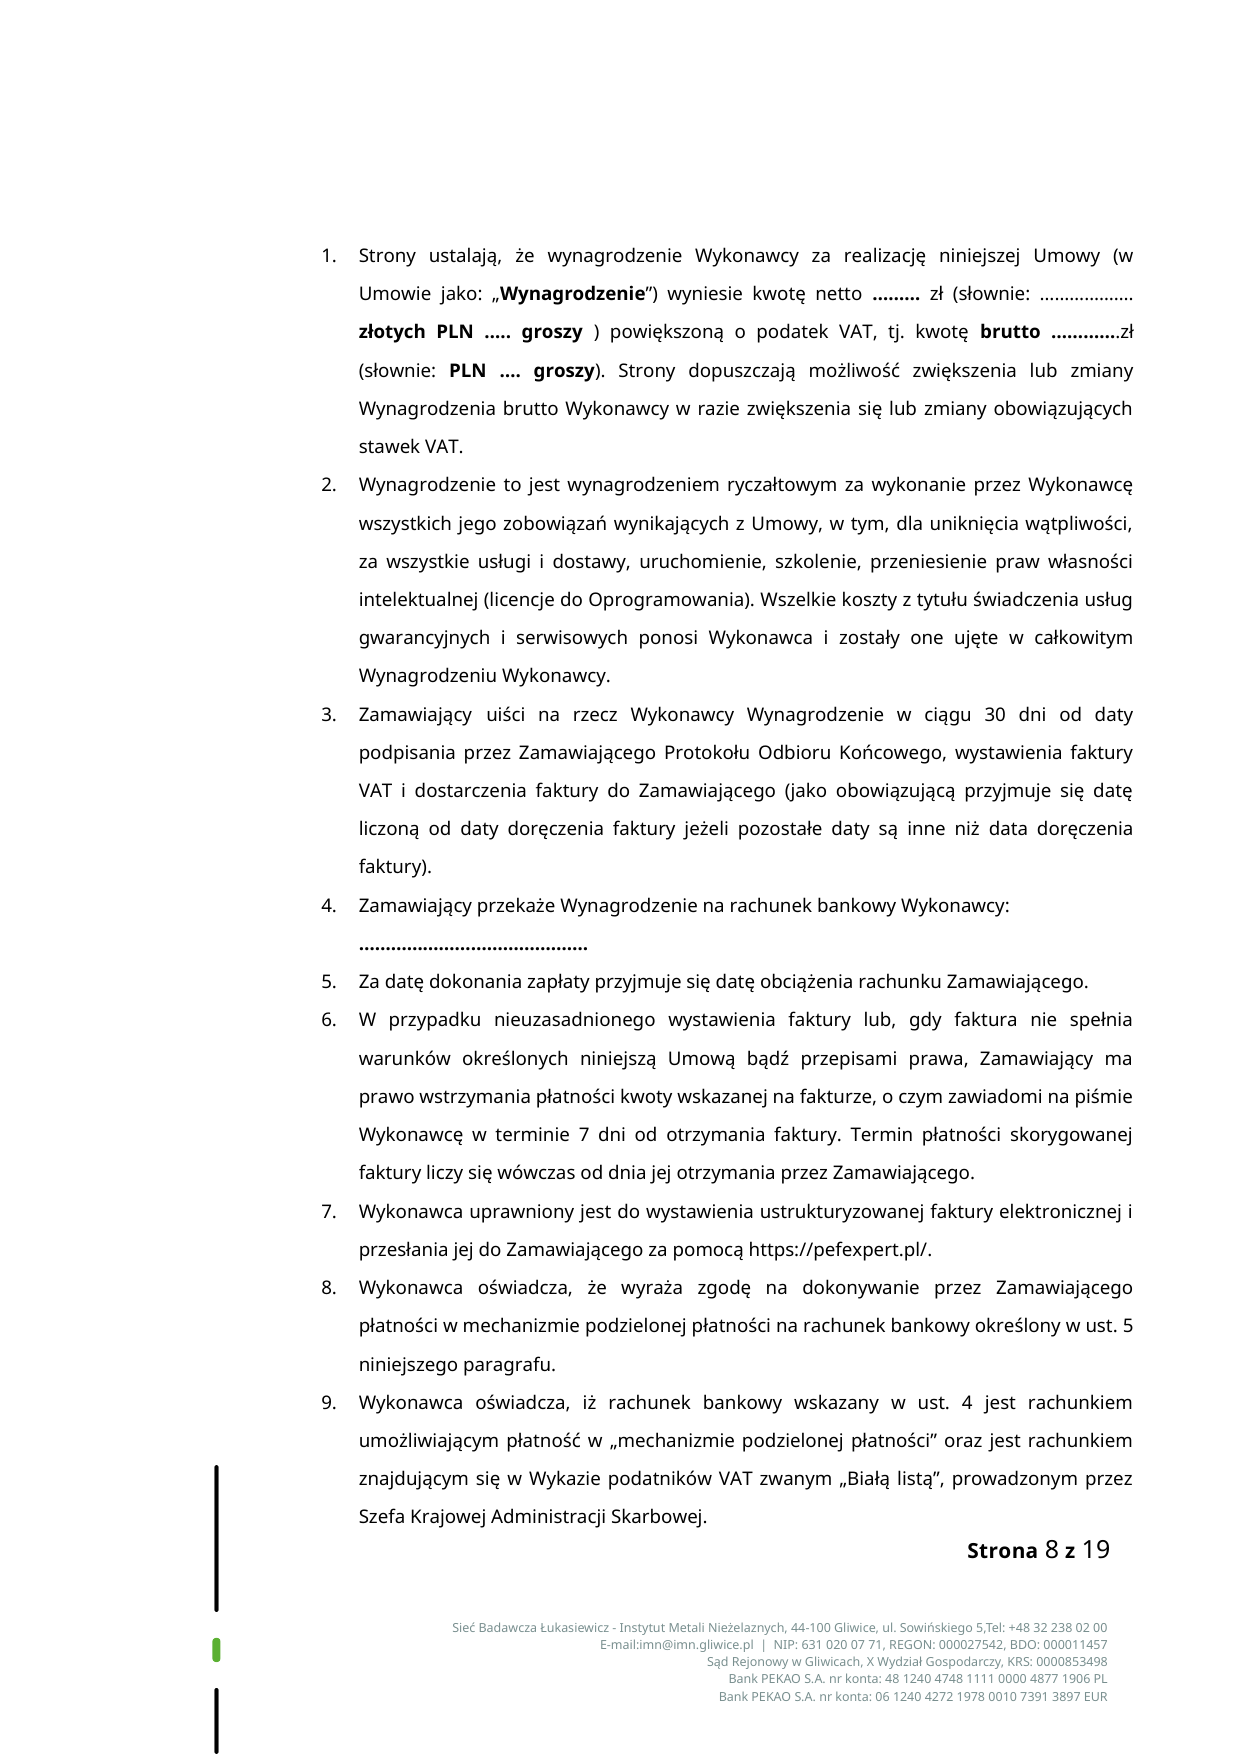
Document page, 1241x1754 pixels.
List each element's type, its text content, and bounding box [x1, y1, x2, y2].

list Wykonawca oświadcza, iż rachunek bankowy wskazany w ust. 4 jest rachunkiem umożliwiającym płatność w „mechanizmie podzielonej płatności” oraz jest rachunkiem znajdującym się w Wykazie podatników VAT zwanym „Białą listą”, prowadzonym przez Szefa Krajowej Administracji Skarbowej. [321, 1389, 1134, 1529]
text ……………………………………. [358, 930, 1134, 956]
list Zamawiający przekaże Wynagrodzenie na rachunek bankowy Wykonawcy: [321, 892, 1134, 918]
list W przypadku nieuzasadnionego wystawienia faktury lub, gdy faktura nie spełnia warunków określonych niniejszą Umową bądź przepisami prawa, Zamawiający ma prawo wstrzymania płatności kwoty wskazanej na fakturze, o czym zawiadomi na piśmie Wykonawcę w terminie 7 dni od otrzymania faktury. Termin płatności skorygowanej faktury liczy się wówczas od dnia jej otrzymania przez Zamawiającego. [321, 1007, 1134, 1185]
list Wykonawca uprawniony jest do wystawienia ustrukturyzowanej faktury elektronicznej i przesłania jej do Zamawiającego za pomocą https://pefexpert.pl/. [321, 1198, 1134, 1262]
picture [212, 1465, 221, 1754]
list Wynagrodzenie to jest wynagrodzeniem ryczałtowym za wykonanie przez Wykonawcę wszystkich jego zobowiązań wynikających z Umowy, w tym, dla uniknięcia wątpliwości, za wszystkie usługi i dostawy, uruchomienie, szkolenie, przeniesienie praw własności intelektualnej (licencje do Oprogramowania). Wszelkie koszty z tytułu świadczenia usług gwarancyjnych i serwisowych ponosi Wykonawca i zostały one ujęte w całkowitym Wynagrodzeniu Wykonawcy. [321, 472, 1134, 688]
list Strony ustalają, że wynagrodzenie Wykonawcy za realizację niniejszej Umowy (w Umowie jako: „Wynagrodzenie”) wyniesie kwotę netto ……… zł (słownie: ………………. złotych PLN ….. groszy ) powiększoną o podatek VAT, tj. kwotę brutto ………….zł (słownie: PLN …. groszy). Strony dopuszczają możliwość zwiększenia lub zmiany Wynagrodzenia brutto Wykonawcy w razie zwiększenia się lub zmiany obowiązujących stawek VAT. [321, 242, 1134, 459]
list Zamawiający uiści na rzecz Wykonawcy Wynagrodzenie w ciągu 30 dni od daty podpisania przez Zamawiającego Protokołu Odbioru Końcowego, wystawienia faktury VAT i dostarczenia faktury do Zamawiającego (jako obowiązującą przyjmuje się datę liczoną od daty doręczenia faktury jeżeli pozostałe daty są inne niż data doręczenia faktury). [321, 701, 1134, 879]
list Za datę dokonania zapłaty przyjmuje się datę obciążenia rachunku Zamawiającego. [321, 968, 1134, 994]
list Wykonawca oświadcza, że wyraża zgodę na dokonywanie przez Zamawiającego płatności w mechanizmie podzielonej płatności na rachunek bankowy określony w ust. 5 niniejszego paragrafu. [321, 1274, 1134, 1376]
